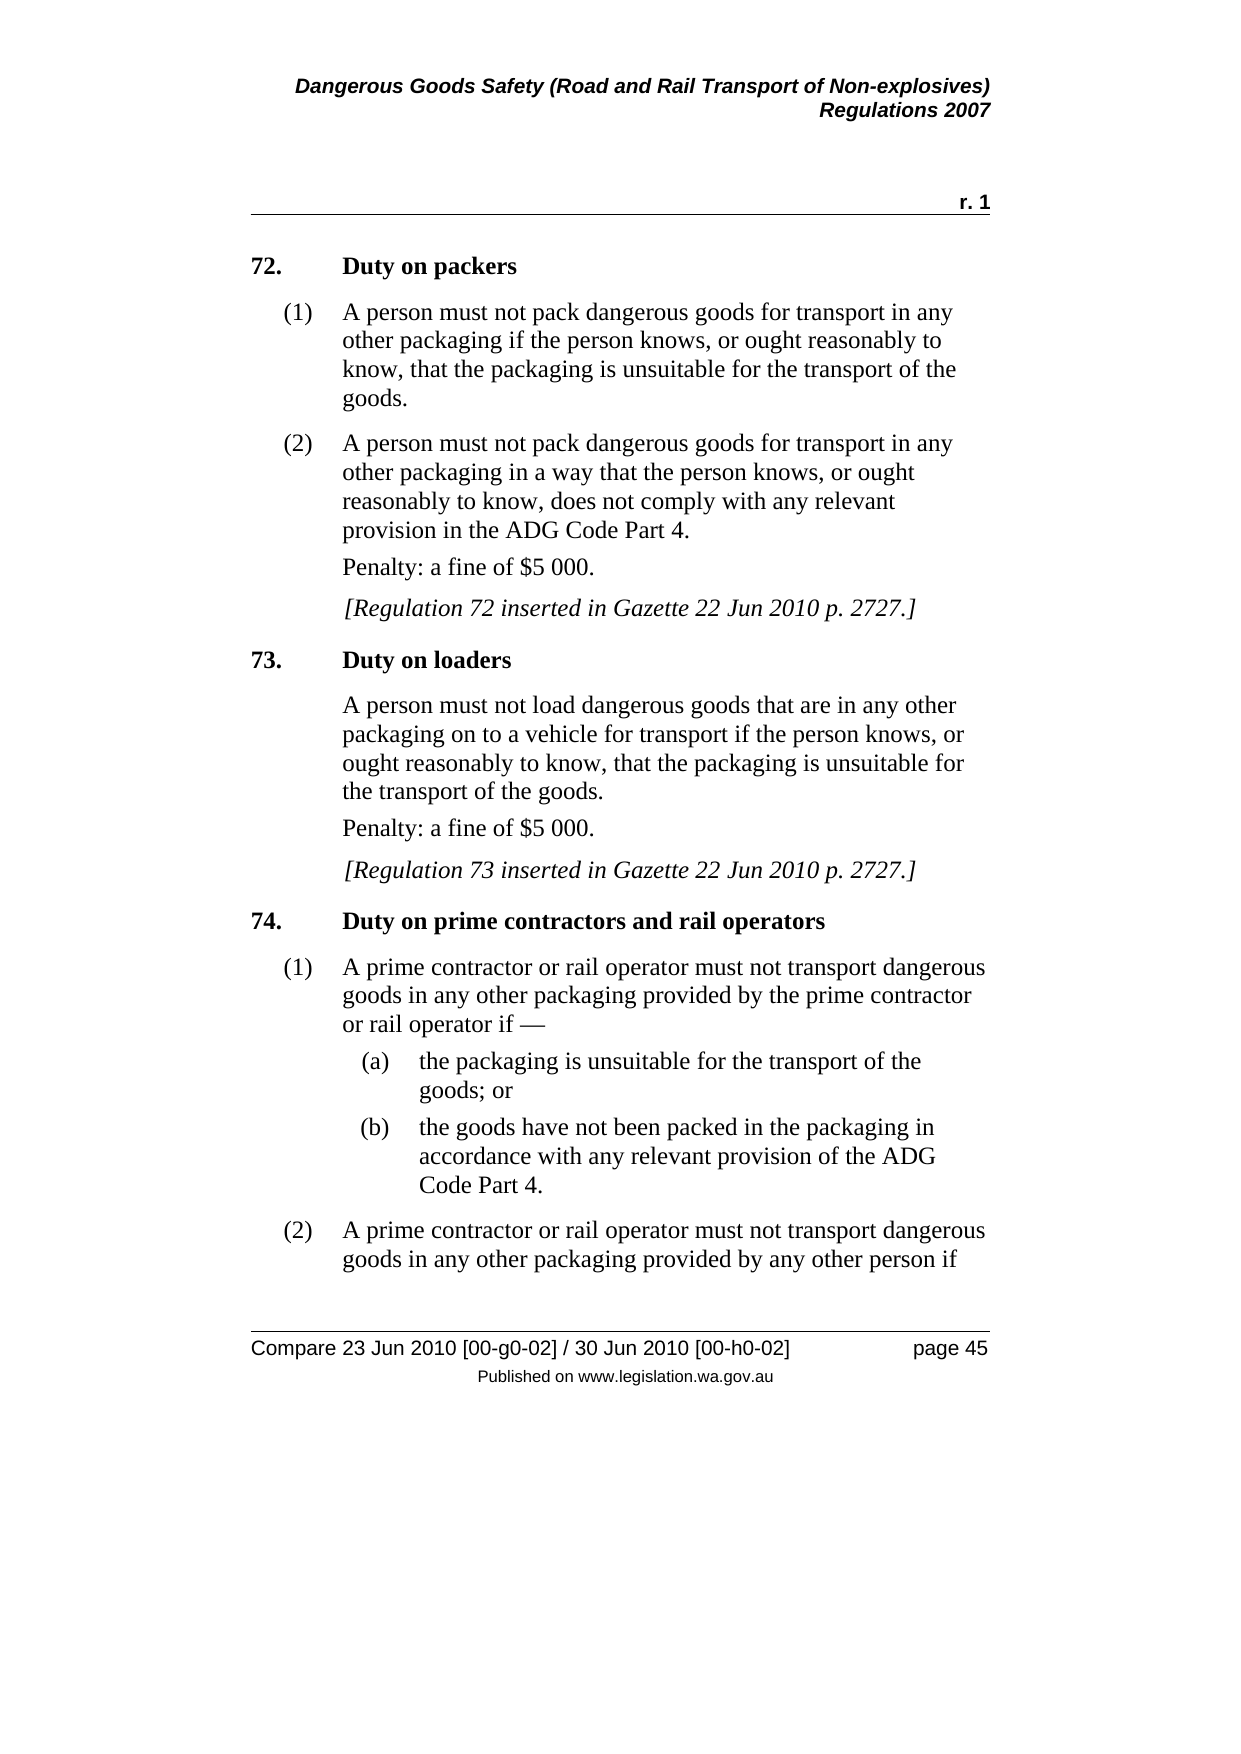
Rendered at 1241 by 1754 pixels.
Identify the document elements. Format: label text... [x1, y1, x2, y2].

text Penalty: a fine of $5 000. [251, 813, 990, 842]
subtitle 74. Duty on prime contractors and rail operators [251, 906, 990, 935]
text [Regulation 73 inserted in Gazette 22 Jun 2010 p. 2727.] [251, 855, 990, 883]
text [251, 1215, 990, 1273]
text (1) A person must not pack dangerous goods for transport in any other packaging if the person knows, or ought reasonably to know, that the packaging is unsuitable for the transport of the goods. [251, 297, 990, 412]
text (b) the goods have not been packed in the packaging in accordance with any relevant provision of the ADG Code Part 4. [251, 1112, 990, 1198]
text [Regulation 72 inserted in Gazette 22 Jun 2010 p. 2727.] [251, 593, 990, 622]
subtitle 73. Duty on loaders [251, 645, 990, 673]
text A person must not load dangerous goods that are in any other packaging on to a vehicle for transport if the person knows, or ought reasonably to know, that the packaging is unsuitable for the transport of the goods. [251, 690, 990, 805]
subtitle 72. Duty on packers [251, 251, 990, 280]
text (a) the packaging is unsuitable for the transport of the goods; or [251, 1046, 990, 1104]
text (2) A person must not pack dangerous goods for transport in any other packaging in a way that the person knows, or ought reasonably to know, does not comply with any relevant provision in the ADG Code Part 4. [251, 428, 990, 543]
text (1) A prime contractor or rail operator must not transport dangerous goods in any other packaging provided by the prime contractor or rail operator if — [251, 952, 990, 1038]
text Penalty: a fine of $5 000. [251, 552, 990, 581]
